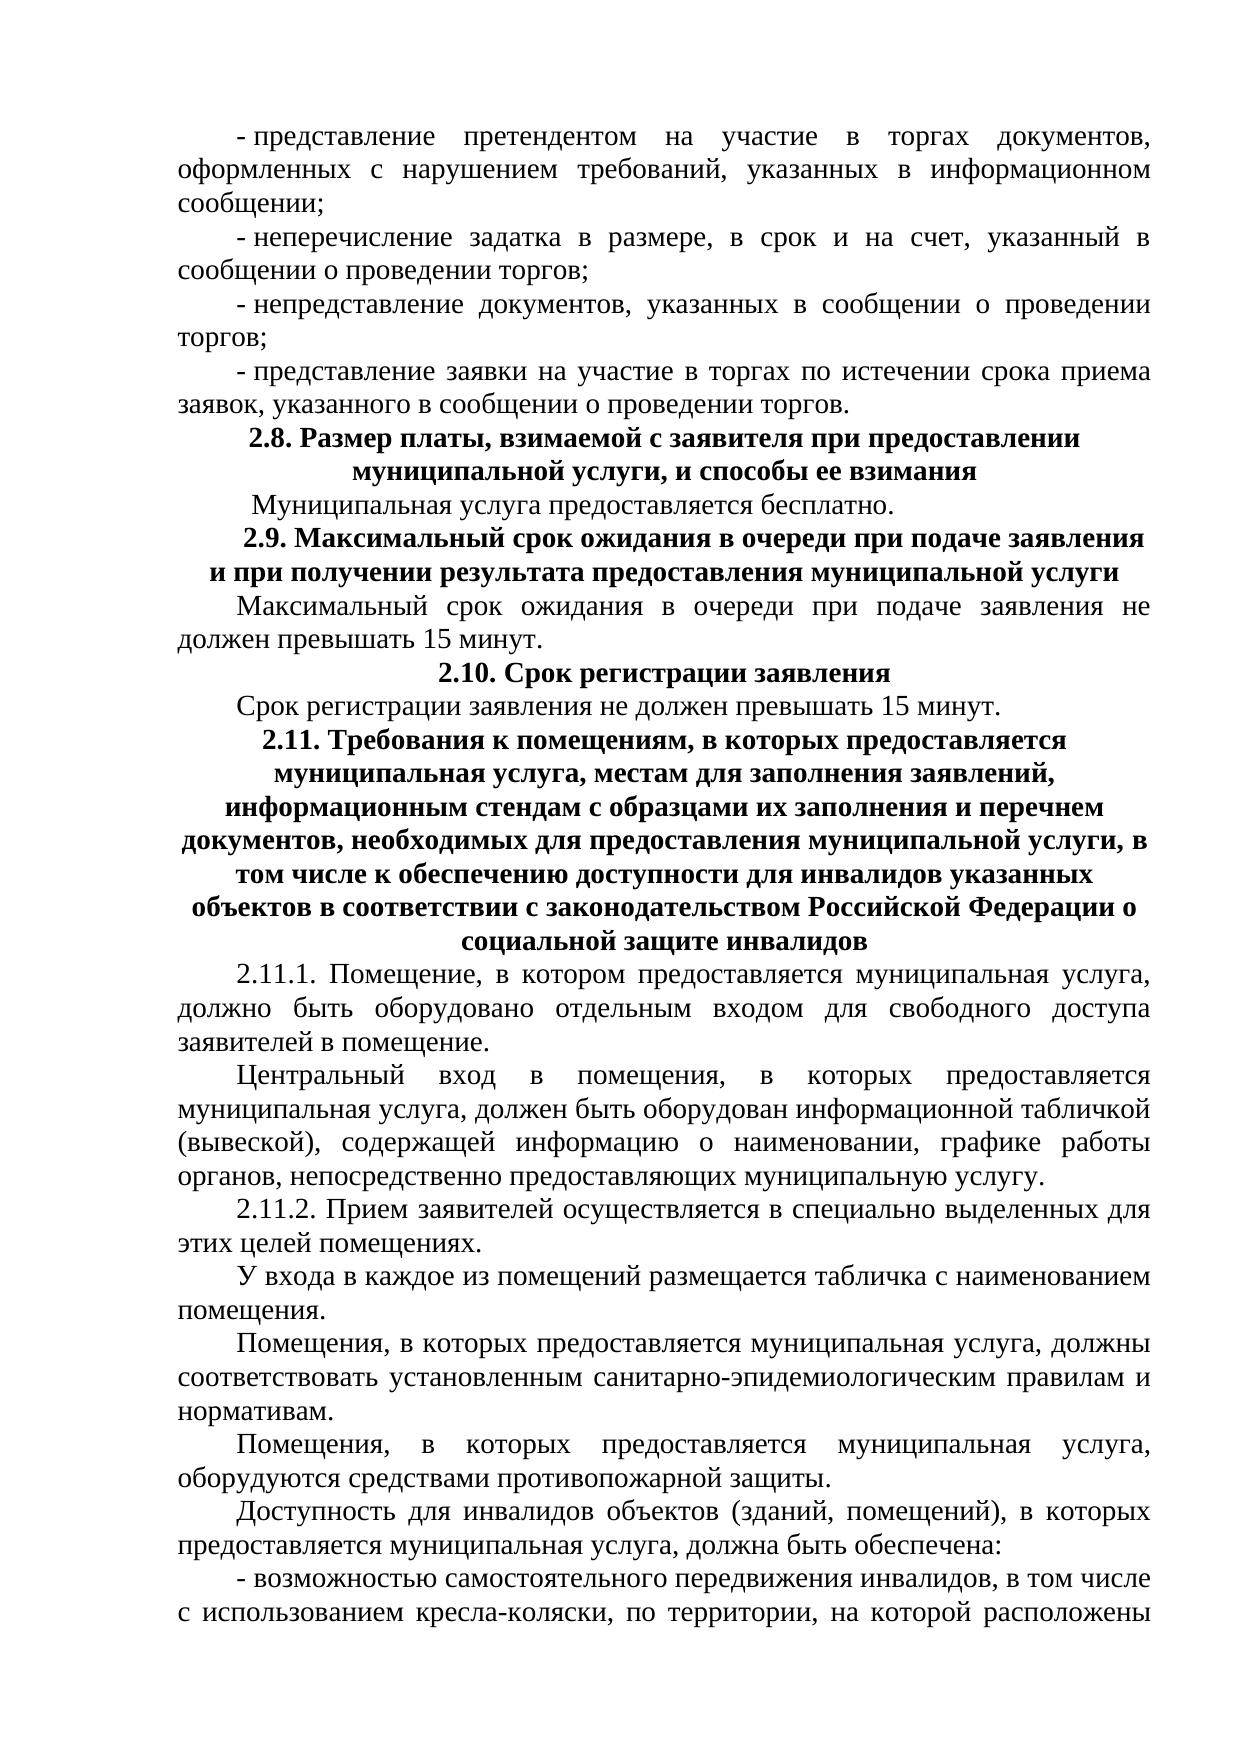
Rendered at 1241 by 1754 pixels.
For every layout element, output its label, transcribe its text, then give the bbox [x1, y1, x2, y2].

text Помещения, в которых предоставляется муниципальная услуга, оборудуются средствами противопожарной защиты. [177, 1426, 1152, 1493]
text Муниципальная услуга предоставляется бесплатно. [177, 487, 1152, 521]
text Помещения, в которых предоставляется муниципальная услуга, должны соответствовать установленным санитарно-эпидемиологическим правилам и нормативам. [177, 1326, 1152, 1426]
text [177, 1560, 1152, 1627]
text Максимальный срок ожидания в очереди при подаче заявления не должен превышать 15 минут. [177, 588, 1152, 655]
text 2.11.1. Помещение, в котором предоставляется муниципальная услуга, должно быть оборудовано отдельным входом для свободного доступа заявителей в помещение. [177, 957, 1152, 1057]
text 2.9. Максимальный срок ожидания в очереди при подаче заявления и при получении результата предоставления муниципальной услуги [177, 521, 1152, 588]
text 2.10. Срок регистрации заявления [177, 655, 1152, 688]
text У входа в каждое из помещений размещается табличка с наименованием помещения. [177, 1258, 1152, 1326]
text - представление заявки на участие в торгах по истечении срока приема заявок, указанного в сообщении о проведении торгов. [177, 353, 1152, 420]
text 2.11.2. Прием заявителей осуществляется в специально выделенных для этих целей помещениях. [177, 1191, 1152, 1258]
text - неперечисление задатка в размере, в срок и на счет, указанный в сообщении о проведении торгов; [177, 219, 1152, 286]
text - представление претендентом на участие в торгах документов, оформленных с нарушением требований, указанных в информационном сообщении; [177, 118, 1152, 219]
text 2.8. Размер платы, взимаемой с заявителя при предоставлении муниципальной услуги, и способы ее взимания [177, 420, 1152, 487]
text Срок регистрации заявления не должен превышать 15 минут. [177, 688, 1152, 722]
text - непредставление документов, указанных в сообщении о проведении торгов; [177, 286, 1152, 353]
text Центральный вход в помещения, в которых предоставляется муниципальная услуга, должен быть оборудован информационной табличкой (вывеской), содержащей информацию о наименовании, графике работы органов, непосредственно предоставляющих муниципальную услугу. [177, 1057, 1152, 1191]
text 2.11. Требования к помещениям, в которых предоставляется муниципальная услуга, местам для заполнения заявлений, информационным стендам с образцами их заполнения и перечнем документов, необходимых для предоставления муниципальной услуги, в том числе к обеспечению доступности для инвалидов указанных объектов в соответствии с законодательством Российской Федерации о социальной защите инвалидов [177, 722, 1152, 957]
text Доступность для инвалидов объектов (зданий, помещений), в которых предоставляется муниципальная услуга, должна быть обеспечена: [177, 1493, 1152, 1560]
